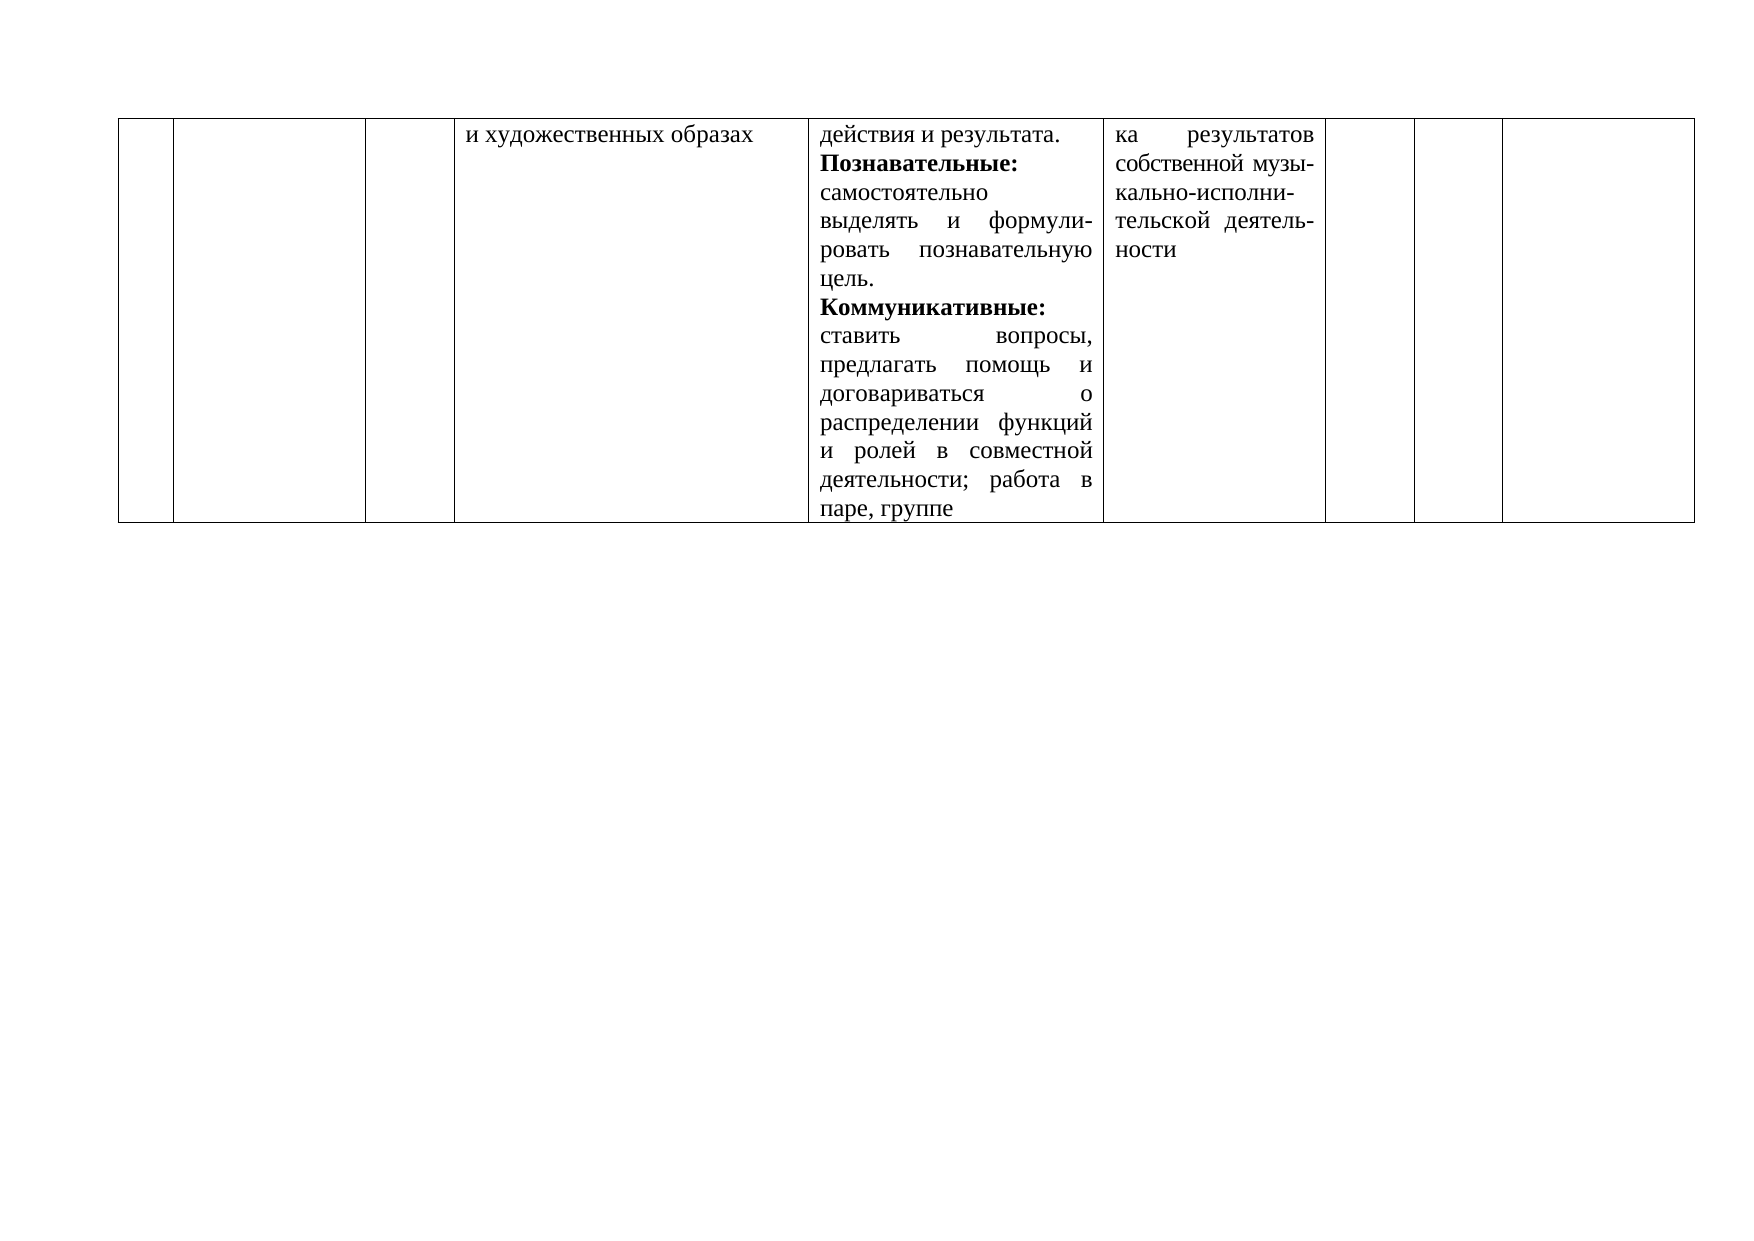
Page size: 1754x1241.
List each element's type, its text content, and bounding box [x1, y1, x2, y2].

table_cell [1415, 119, 1502, 522]
table_cell [1503, 119, 1694, 522]
table_cell 1 [366, 119, 454, 522]
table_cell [174, 119, 365, 522]
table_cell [1104, 119, 1325, 522]
table_cell [1326, 119, 1414, 522]
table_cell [809, 119, 1103, 522]
table_cell 33 [119, 119, 173, 522]
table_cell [455, 119, 808, 522]
